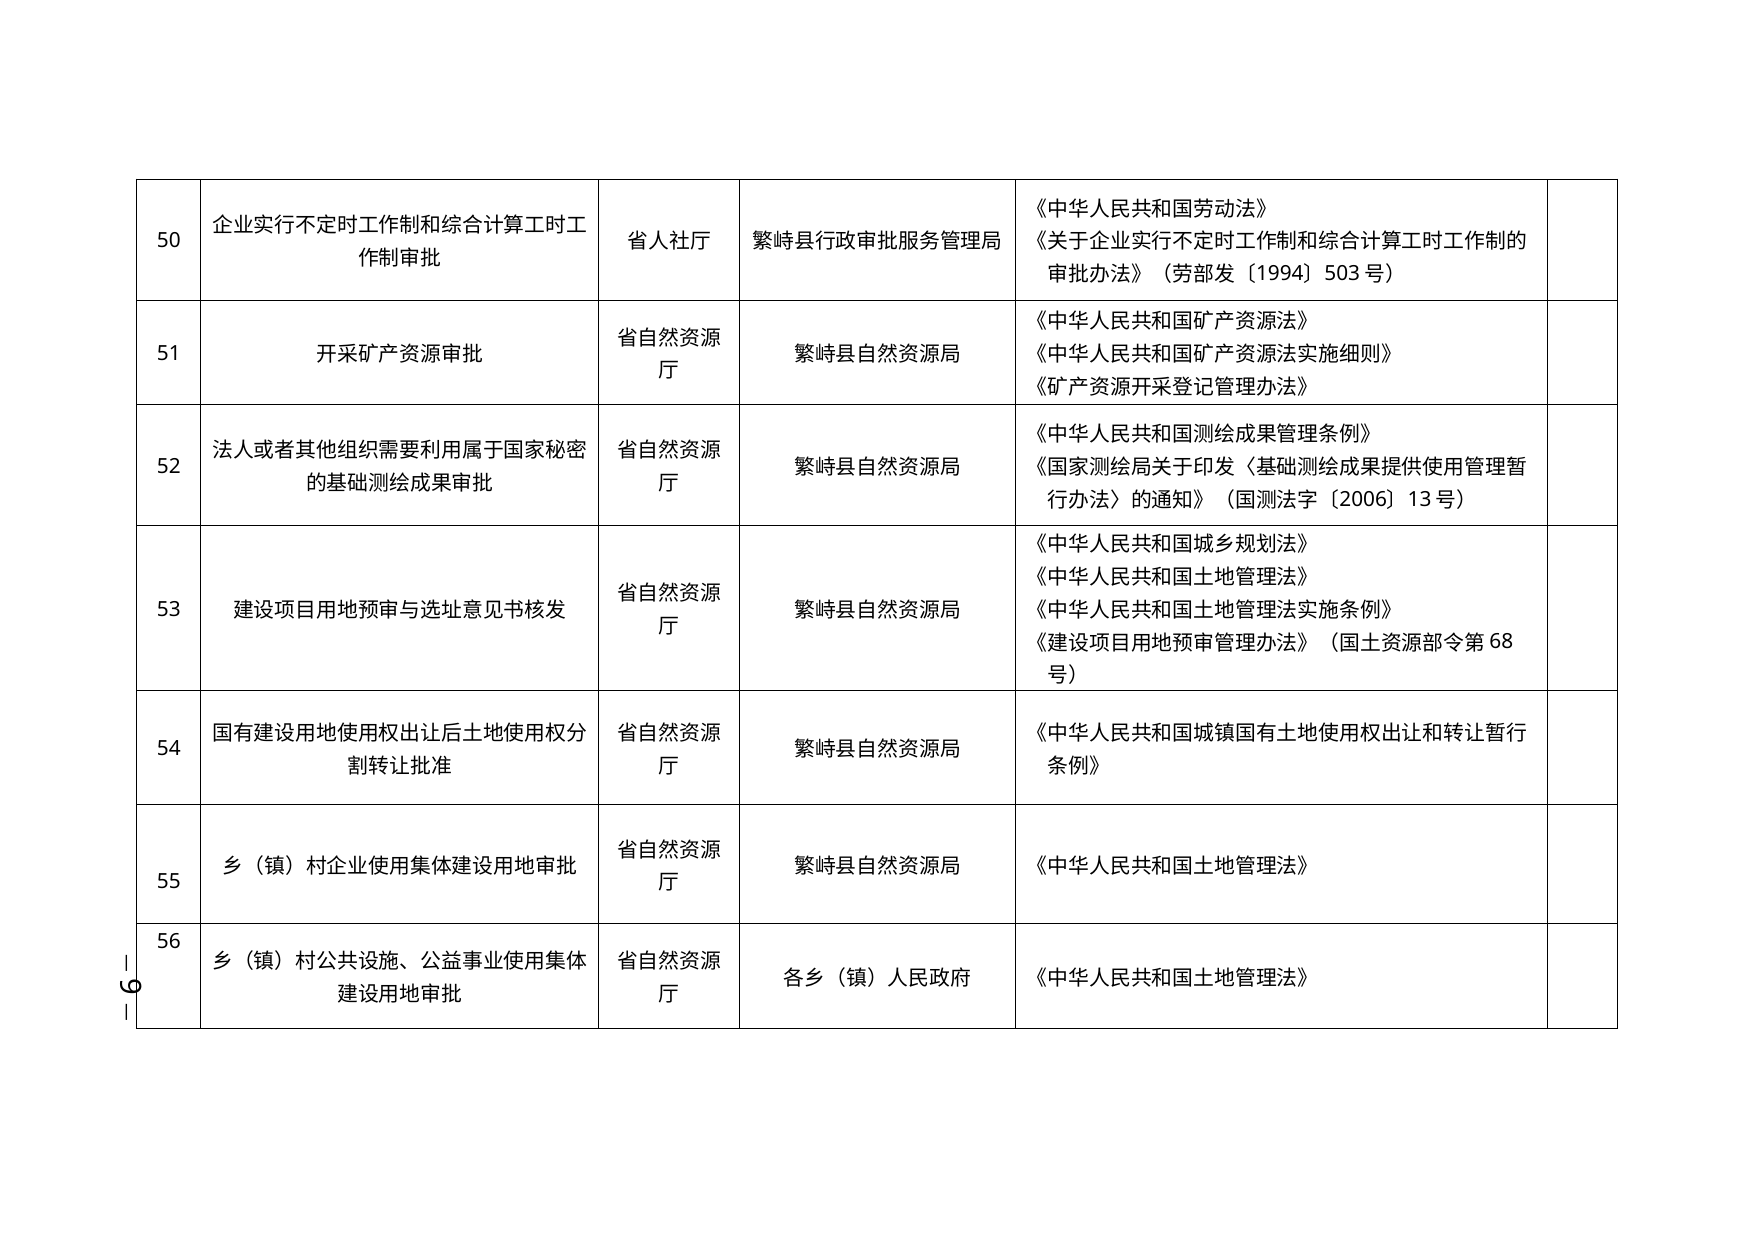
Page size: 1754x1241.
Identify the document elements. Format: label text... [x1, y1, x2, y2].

table_cell 省自然资源厅 [599, 405, 739, 525]
table_cell 52 [137, 405, 200, 525]
table_cell 法人或者其他组织需要利用属于国家秘密的基础测绘成果审批 [201, 405, 598, 525]
table_cell 50 [137, 180, 200, 300]
table_cell 繁峙县自然资源局 [740, 691, 1015, 804]
table_cell 省自然资源厅 [599, 691, 739, 804]
table_cell 繁峙县自然资源局 [740, 405, 1015, 525]
table_cell 《中华人民共和国城镇国有土地使用权出让和转让暂行 条例》 [1016, 691, 1547, 804]
table_cell [1548, 405, 1617, 525]
table_cell 《中华人民共和国劳动法》 《关于企业实行不定时工作制和综合计算工时工作制的 审批办法》（劳部发〔1994〕503号） [1016, 180, 1547, 300]
table_cell 省人社厅 [599, 180, 739, 300]
table_cell 繁峙县自然资源局 [740, 805, 1015, 923]
table_cell 51 [137, 301, 200, 404]
table_cell 建设项目用地预审与选址意见书核发 [201, 526, 598, 690]
table_cell [1548, 924, 1617, 1028]
table_cell 53 [137, 526, 200, 690]
table_cell 《中华人民共和国测绘成果管理条例》 《国家测绘局关于印发〈基础测绘成果提供使用管理暂 行办法〉的通知》（国测法字〔2006〕13号） [1016, 405, 1547, 525]
table_cell 开采矿产资源审批 [201, 301, 598, 404]
table_cell 繁峙县行政审批服务管理局 [740, 180, 1015, 300]
table_cell [1548, 691, 1617, 804]
table_cell [1548, 805, 1617, 923]
table_cell 《中华人民共和国土地管理法》 [1016, 924, 1547, 1028]
table_cell 国有建设用地使用权出让后土地使用权分割转让批准 [201, 691, 598, 804]
table_cell 省自然资源厅 [599, 805, 739, 923]
table_cell [1548, 301, 1617, 404]
table_cell 各乡（镇）人民政府 [740, 924, 1015, 1028]
table_cell 省自然资源厅 [599, 526, 739, 690]
table_cell 乡（镇）村企业使用集体建设用地审批 [201, 805, 598, 923]
table_cell 《中华人民共和国土地管理法》 [1016, 805, 1547, 923]
table_cell 省自然资源厅 [599, 924, 739, 1028]
table_cell 56 [137, 924, 200, 1028]
table_cell 繁峙县自然资源局 [740, 526, 1015, 690]
table_cell 《中华人民共和国城乡规划法》 《中华人民共和国土地管理法》 《中华人民共和国土地管理法实施条例》 《建设项目用地预审管理办法》（国土资源部令第68 号） [1016, 526, 1547, 690]
table_cell 乡（镇）村公共设施、公益事业使用集体建设用地审批 [201, 924, 598, 1028]
table_cell 54 [137, 691, 200, 804]
table_cell 企业实行不定时工作制和综合计算工时工作制审批 [201, 180, 598, 300]
table_cell [1548, 180, 1617, 300]
table_cell 55 [137, 805, 200, 923]
table_cell 繁峙县自然资源局 [740, 301, 1015, 404]
table_cell 《中华人民共和国矿产资源法》 《中华人民共和国矿产资源法实施细则》 《矿产资源开采登记管理办法》 [1016, 301, 1547, 404]
table_cell [1548, 526, 1617, 690]
table_cell 省自然资源厅 [599, 301, 739, 404]
